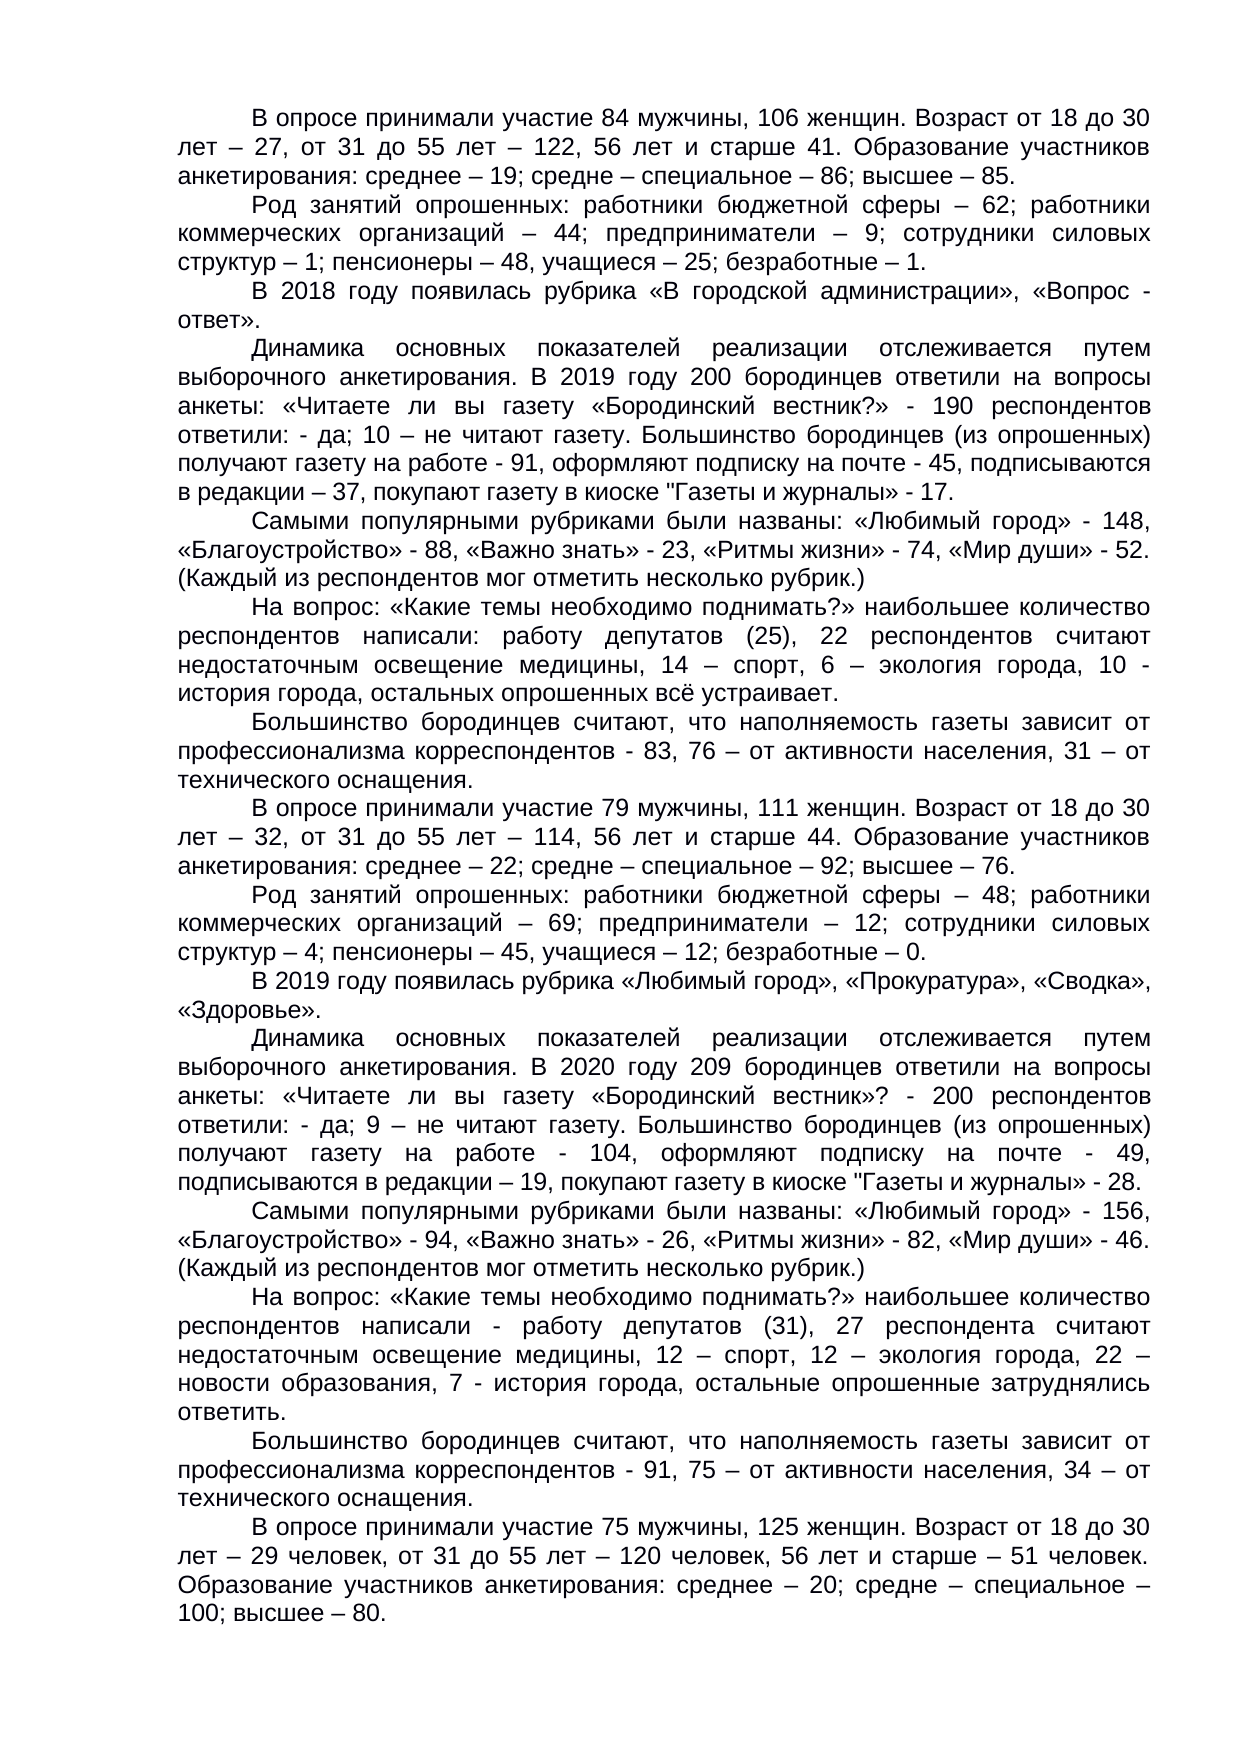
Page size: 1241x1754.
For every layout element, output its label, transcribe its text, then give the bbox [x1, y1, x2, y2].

text Самыми популярными рубриками были названы: «Любимый город» - 156, «Благоустройство» - 94, «Важно знать» - 26, «Ритмы жизни» - 82, «Мир души» - 46. (Каждый из респондентов мог отметить несколько рубрик.) [177, 1196, 1152, 1282]
text В опросе принимали участие 79 мужчины, 111 женщин. Возраст от 18 до 30 лет – 32, от 31 до 55 лет – 114, 56 лет и старше 44. Образование участников анкетирования: среднее – 22; средне – специальное – 92; высшее – 76. [177, 793, 1152, 880]
text Род занятий опрошенных: работники бюджетной сферы – 48; работники коммерческих организаций – 69; предприниматели – 12; сотрудники силовых структур – 4; пенсионеры – 45, учащиеся – 12; безработные – 0. [177, 880, 1152, 966]
text На вопрос: «Какие темы необходимо поднимать?» наибольшее количество респондентов написали - работу депутатов (31), 27 респондента считают недостаточным освещение медицины, 12 – спорт, 12 – экология города, 22 –новости образования, 7 - история города, остальные опрошенные затруднялись ответить. [177, 1282, 1152, 1426]
list Род занятий опрошенных: работники бюджетной сферы – 62; работники коммерческих организаций – 44; предприниматели – 9; сотрудники силовых структур – 1; пенсионеры – 48, учащиеся – 25; безработные – 1. [177, 190, 1152, 276]
text Большинство бородинцев считают, что наполняемость газеты зависит от профессионализма корреспондентов - 91, 75 – от активности населения, 34 – от технического оснащения. [177, 1426, 1152, 1512]
text В опросе принимали участие 84 мужчины, 106 женщин. Возраст от 18 до 30 лет – 27, от 31 до 55 лет – 122, 56 лет и старше 41. Образование участников анкетирования: среднее – 19; средне – специальное – 86; высшее – 85. [177, 103, 1152, 190]
text На вопрос: «Какие темы необходимо поднимать?» наибольшее количество респондентов написали: работу депутатов (25), 22 респондентов считают недостаточным освещение медицины, 14 – спорт, 6 – экология города, 10 - история города, остальных опрошенных всё устраивает. [177, 592, 1152, 707]
list Динамика основных показателей реализации отслеживается путем выборочного анкетирования. В 2020 году 209 бородинцев ответили на вопросы анкеты: «Читаете ли вы газету «Бородинский вестник»? - 200 респондентов ответили: - да; 9 – не читают газету. Большинство бородинцев (из опрошенных) получают газету на работе - 104, оформляют подписку на почте - 49, подписываются в редакции – 19, покупают газету в киоске "Газеты и журналы» - 28. [177, 1023, 1152, 1196]
text В 2019 году появилась рубрика «Любимый город», «Прокуратура», «Сводка», «Здоровье». [177, 966, 1152, 1023]
list В 2018 году появилась рубрика «В городской администрации», «Вопрос - ответ». [177, 276, 1152, 333]
text В опросе принимали участие 75 мужчины, 125 женщин. Возраст от 18 до 30 лет – 29 человек, от 31 до 55 лет – 120 человек, 56 лет и старше – 51 человек. Образование участников анкетирования: среднее – 20; средне – специальное – 100; высшее – 80. [177, 1512, 1152, 1627]
text Большинство бородинцев считают, что наполняемость газеты зависит от профессионализма корреспондентов - 83, 76 – от активности населения, 31 – от технического оснащения. [177, 707, 1152, 793]
text Самыми популярными рубриками были названы: «Любимый город» - 148, «Благоустройство» - 88, «Важно знать» - 23, «Ритмы жизни» - 74, «Мир души» - 52. (Каждый из респондентов мог отметить несколько рубрик.) [177, 506, 1152, 592]
list Динамика основных показателей реализации отслеживается путем выборочного анкетирования. В 2019 году 200 бородинцев ответили на вопросы анкеты: «Читаете ли вы газету «Бородинский вестник?» - 190 респондентов ответили: - да; 10 – не читают газету. Большинство бородинцев (из опрошенных) получают газету на работе - 91, оформляют подписку на почте - 45, подписываются в редакции – 37, покупают газету в киоске "Газеты и журналы» - 17. [177, 333, 1152, 506]
